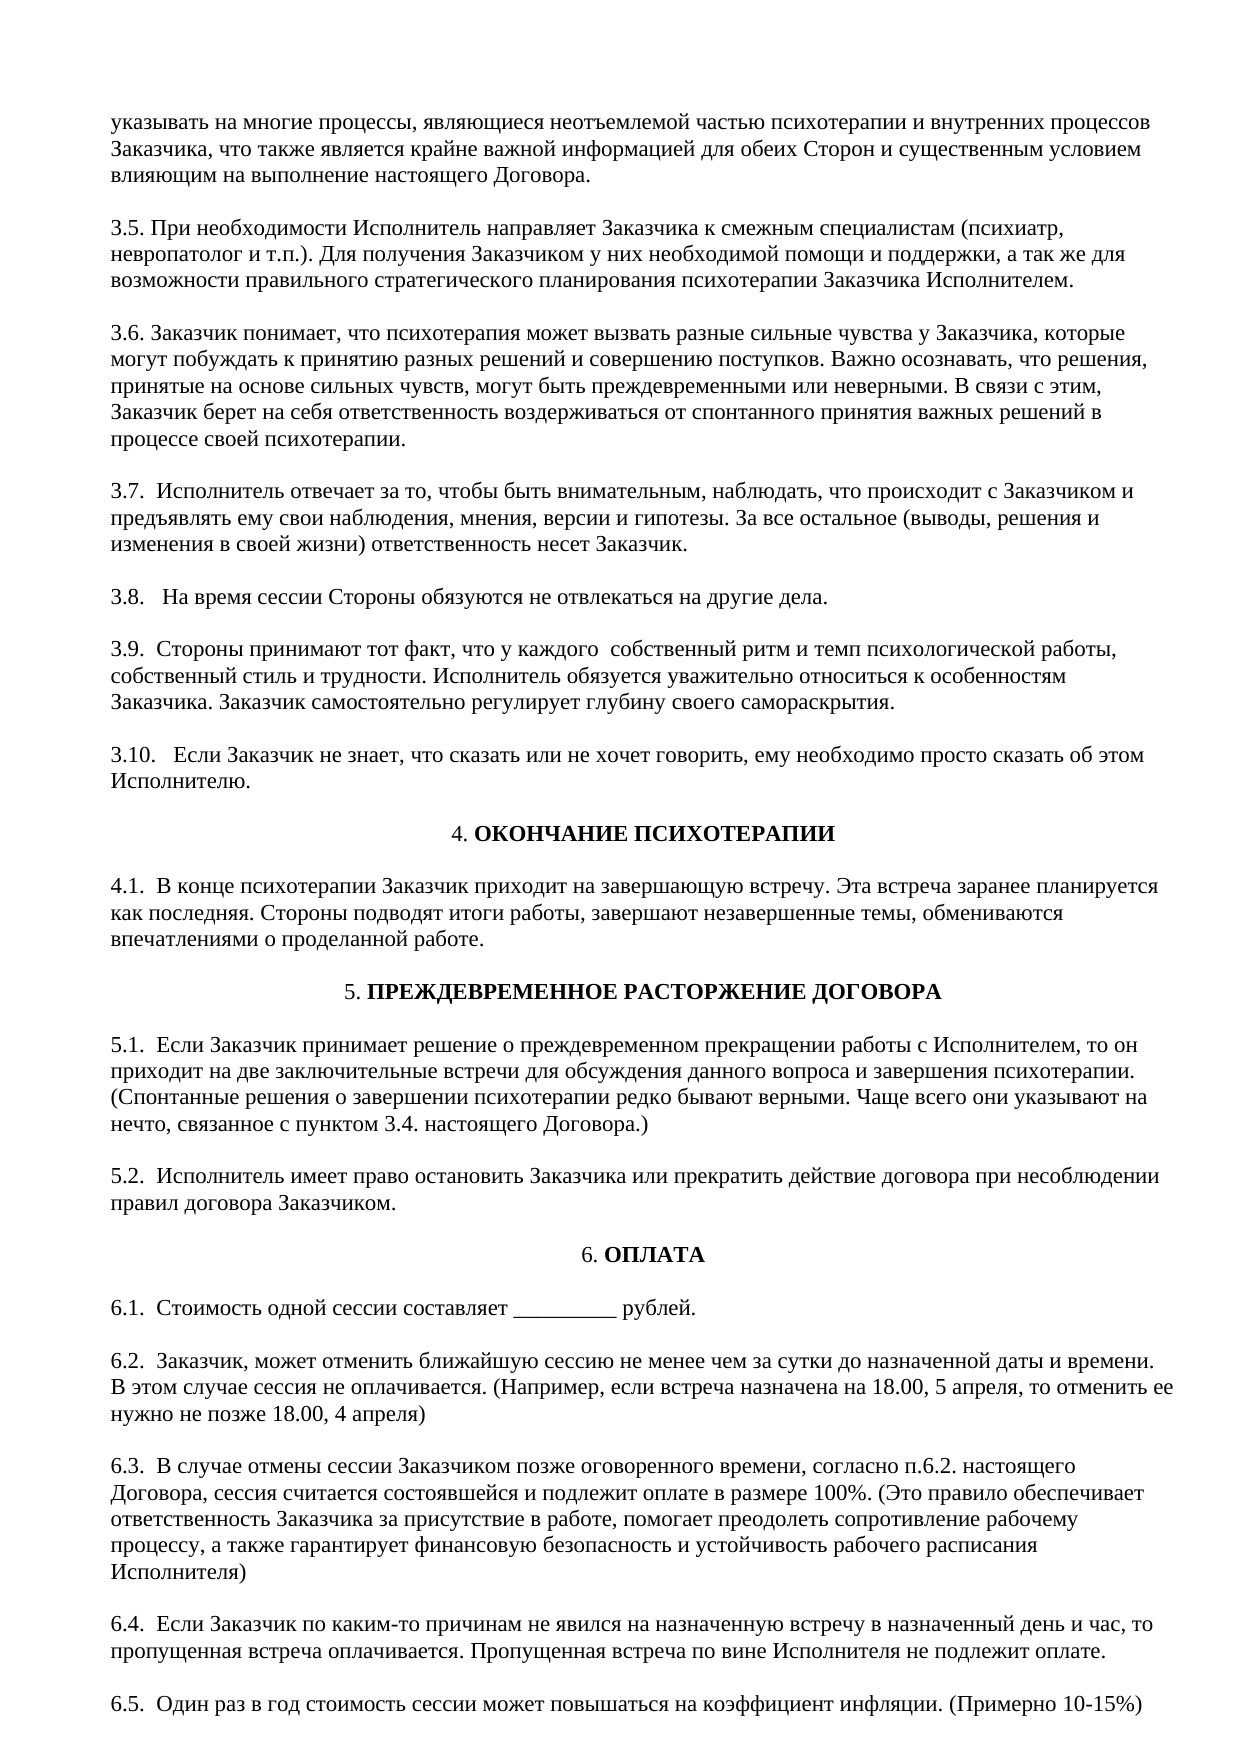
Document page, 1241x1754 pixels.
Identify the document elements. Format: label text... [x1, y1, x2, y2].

text 4. ОКОНЧАНИЕ ПСИХОТЕРАПИИ [110, 820, 1176, 846]
text 6.5. Один раз в год стоимость сессии может повышаться на коэффициент инфляции. (Примерно 10-15%) [110, 1689, 1176, 1716]
text 5.2. Исполнитель имеет право остановить Заказчика или прекратить действие договора при несоблюдении правил договора Заказчиком. [110, 1162, 1176, 1215]
text 3.5. При необходимости Исполнитель направляет Заказчика к смежным специалистам (психиатр, невропатолог и т.п.). Для получения Заказчиком у них необходимой помощи и поддержки, а так же для возможности правильного стратегического планирования психотерапии Заказчика Исполнителем. [110, 214, 1176, 293]
text 6.1. Стоимость одной сессии составляет _________ рублей. [110, 1294, 1176, 1321]
text 4.1. В конце психотерапии Заказчик приходит на завершающую встречу. Эта встреча заранее планируется как последняя. Стороны подводят итоги работы, завершают незавершенные темы, обмениваются впечатлениями о проделанной работе. [110, 873, 1176, 952]
text 6.2. Заказчик, может отменить ближайшую сессию не менее чем за сутки до назначенной даты и времени. В этом случае сессия не оплачивается. (Например, если встреча назначена на 18.00, 5 апреля, то отменить ее нужно не позже 18.00, 4 апреля) [110, 1347, 1176, 1426]
text 6.4. Если Заказчик по каким-то причинам не явился на назначенную встречу в назначенный день и час, то пропущенная встреча оплачивается. Пропущенная встреча по вине Исполнителя не подлежит оплате. [110, 1611, 1176, 1663]
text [110, 108, 1176, 187]
text 3.8. На время сессии Стороны обязуются не отвлекаться на другие дела. [110, 583, 1176, 609]
text 3.7. Исполнитель отвечает за то, чтобы быть внимательным, наблюдать, что происходит с Заказчиком и предъявлять ему свои наблюдения, мнения, версии и гипотезы. За все остальное (выводы, решения и изменения в своей жизни) ответственность несет Заказчик. [110, 477, 1176, 556]
text 3.9. Стороны принимают тот факт, что у каждого собственный ритм и темп психологической работы, собственный стиль и трудности. Исполнитель обязуется уважительно относиться к особенностям Заказчика. Заказчик самостоятельно регулирует глубину своего самораскрытия. [110, 635, 1176, 714]
text 5.1. Если Заказчик принимает решение о преждевременном прекращении работы с Исполнителем, то он приходит на две заключительные встречи для обсуждения данного вопроса и завершения психотерапии. (Спонтанные решения о завершении психотерапии редко бывают верными. Чаще всего они указывают на нечто, связанное с пунктом 3.4. настоящего Договора.) [110, 1031, 1176, 1136]
text 5. ПРЕЖДЕВРЕМЕННОЕ РАСТОРЖЕНИЕ ДОГОВОРА [110, 978, 1176, 1004]
text 3.10. Если Заказчик не знает, что сказать или не хочет говорить, ему необходимо просто сказать об этом Исполнителю. [110, 741, 1176, 793]
text 6. ОПЛАТА [110, 1242, 1176, 1268]
text 6.3. В случае отмены сессии Заказчиком позже оговоренного времени, согласно п.6.2. настоящего Договора, сессия считается состоявшейся и подлежит оплате в размере 100%. (Это правило обеспечивает ответственность Заказчика за присутствие в работе, помогает преодолеть сопротивление рабочему процессу, а также гарантирует финансовую безопасность и устойчивость рабочего расписания Исполнителя) [110, 1452, 1176, 1584]
text 3.6. Заказчик понимает, что психотерапия может вызвать разные сильные чувства у Заказчика, которые могут побуждать к принятию разных решений и совершению поступков. Важно осознавать, что решения, принятые на основе сильных чувств, могут быть преждевременными или неверными. В связи с этим, Заказчик берет на себя ответственность воздерживаться от спонтанного принятия важных решений в процессе своей психотерапии. [110, 319, 1176, 451]
